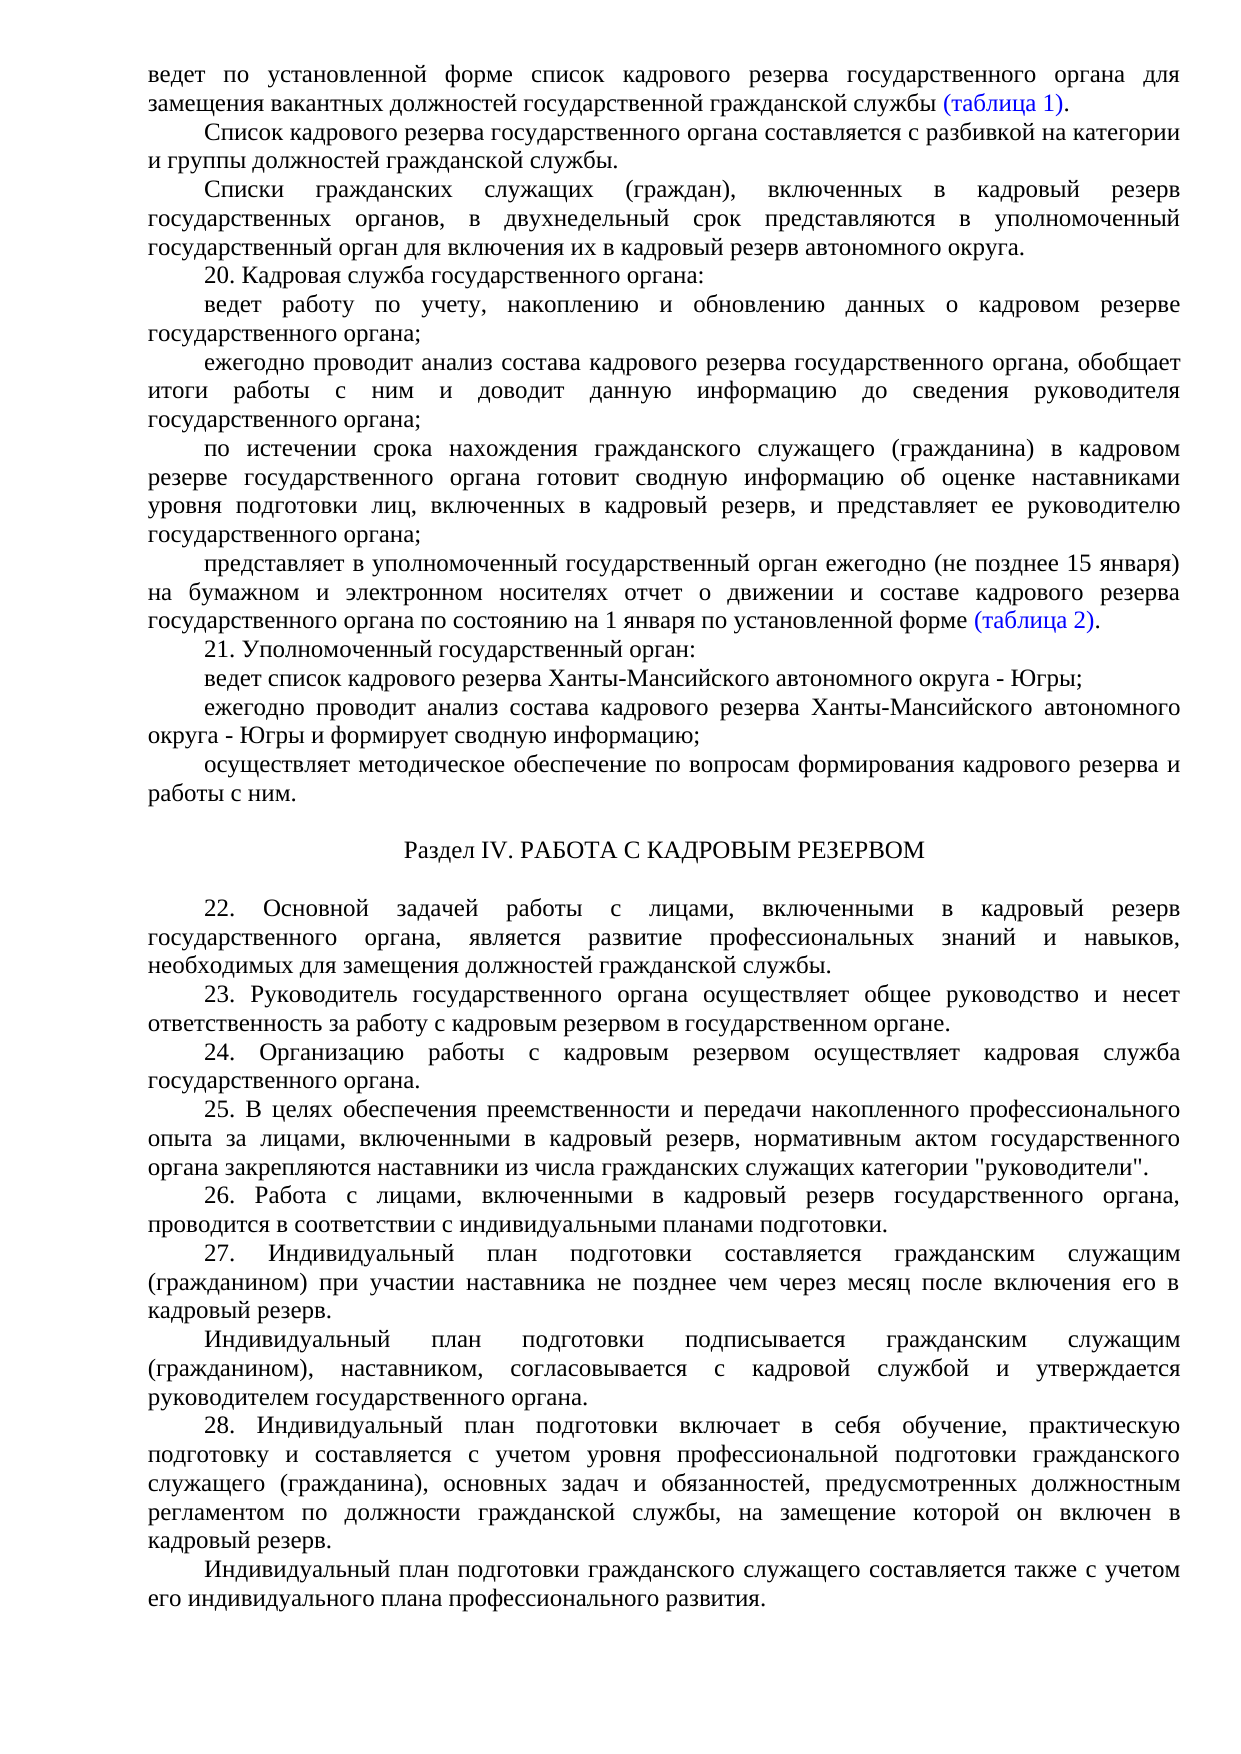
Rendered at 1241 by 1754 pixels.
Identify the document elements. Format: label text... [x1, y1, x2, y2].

text 24. Организацию работы с кадровым резервом осуществляет кадровая служба государственного органа. [148, 1037, 1181, 1094]
text по истечении срока нахождения гражданского служащего (гражданина) в кадровом резерве государственного органа готовит сводную информацию об оценке наставниками уровня подготовки лиц, включенных в кадровый резерв, и представляет ее руководителю государственного органа; [148, 433, 1181, 548]
text 25. В целях обеспечения преемственности и передачи накопленного профессионального опыта за лицами, включенными в кадровый резерв, нормативным актом государственного органа закрепляются наставники из числа гражданских служащих категории "руководители". [148, 1094, 1181, 1180]
text 26. Работа с лицами, включенными в кадровый резерв государственного органа, проводится в соответствии с индивидуальными планами подготовки. [148, 1180, 1181, 1238]
text осуществляет методическое обеспечение по вопросам формирования кадрового резерва и работы с ним. [148, 749, 1181, 807]
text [148, 59, 1181, 117]
text ежегодно проводит анализ состава кадрового резерва Ханты-Мансийского автономного округа - Югры и формирует сводную информацию; [148, 692, 1181, 749]
text ежегодно проводит анализ состава кадрового резерва государственного органа, обобщает итоги работы с ним и доводит данную информацию до сведения руководителя государственного органа; [148, 347, 1181, 433]
text ведет работу по учету, накоплению и обновлению данных о кадровом резерве государственного органа; [148, 289, 1181, 347]
text 21. Уполномоченный государственный орган: [148, 634, 1181, 663]
text 23. Руководитель государственного органа осуществляет общее руководство и несет ответственность за работу с кадровым резервом в государственном органе. [148, 979, 1181, 1037]
text Списки гражданских служащих (граждан), включенных в кадровый резерв государственных органов, в двухнедельный срок представляются в уполномоченный государственный орган для включения их в кадровый резерв автономного округа. [148, 174, 1181, 260]
text Список кадрового резерва государственного органа составляется с разбивкой на категории и группы должностей гражданской службы. [148, 117, 1181, 174]
text 20. Кадровая служба государственного органа: [148, 260, 1181, 289]
text ведет список кадрового резерва Ханты-Мансийского автономного округа - Югры; [148, 663, 1181, 692]
text Индивидуальный план подготовки гражданского служащего составляется также с учетом его индивидуального плана профессионального развития. [148, 1554, 1181, 1612]
text 27. Индивидуальный план подготовки составляется гражданским служащим (гражданином) при участии наставника не позднее чем через месяц после включения его в кадровый резерв. [148, 1238, 1181, 1324]
text Раздел IV. РАБОТА С КАДРОВЫМ РЕЗЕРВОМ [148, 835, 1181, 864]
text 22. Основной задачей работы с лицами, включенными в кадровый резерв государственного органа, является развитие профессиональных знаний и навыков, необходимых для замещения должностей гражданской службы. [148, 893, 1181, 979]
text представляет в уполномоченный государственный орган ежегодно (не позднее 15 января) на бумажном и электронном носителях отчет о движении и составе кадрового резерва государственного органа по состоянию на 1 января по установленной форме (таблица 2). [148, 548, 1181, 634]
text Индивидуальный план подготовки подписывается гражданским служащим (гражданином), наставником, согласовывается с кадровой службой и утверждается руководителем государственного органа. [148, 1324, 1181, 1410]
text 28. Индивидуальный план подготовки включает в себя обучение, практическую подготовку и составляется с учетом уровня профессиональной подготовки гражданского служащего (гражданина), основных задач и обязанностей, предусмотренных должностным регламентом по должности гражданской службы, на замещение которой он включен в кадровый резерв. [148, 1410, 1181, 1554]
